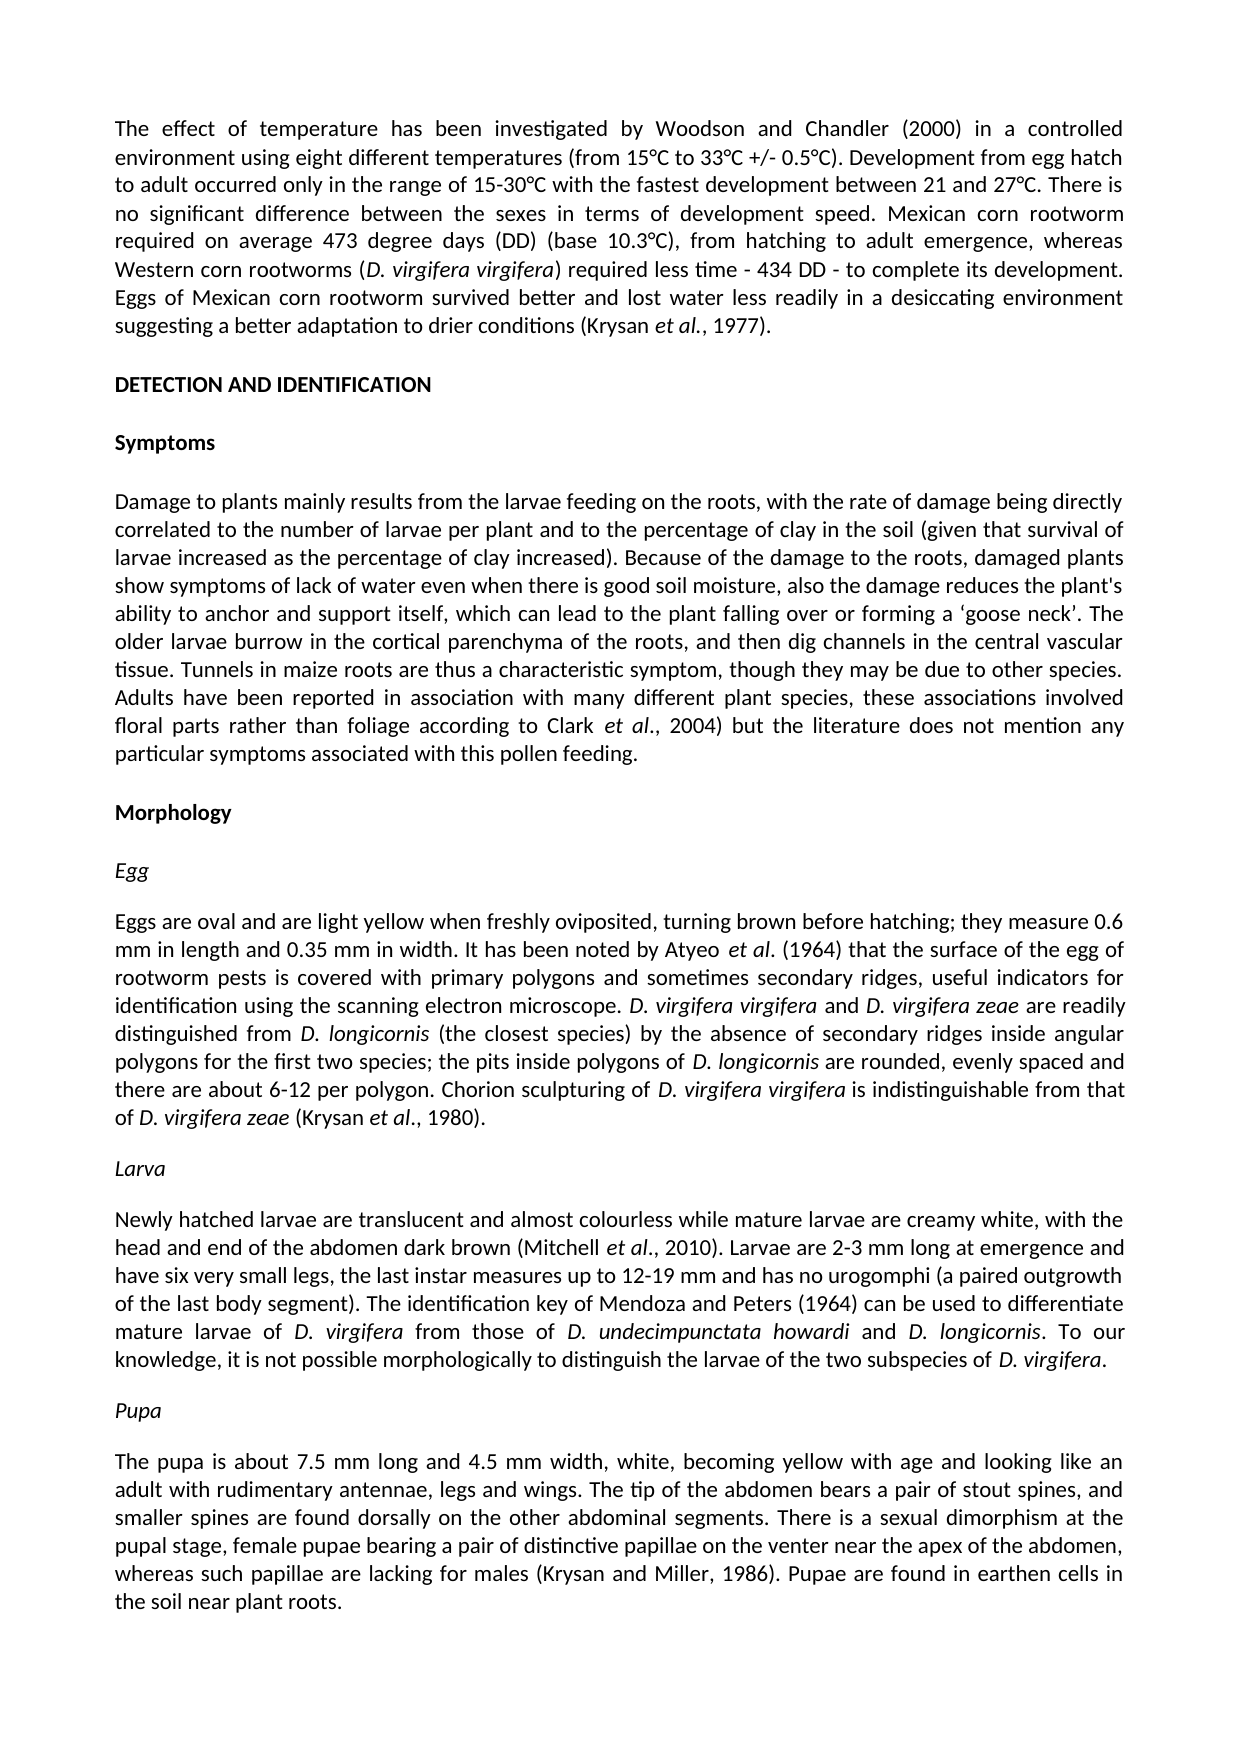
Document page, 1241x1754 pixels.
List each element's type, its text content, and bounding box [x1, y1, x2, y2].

text Morphology [114, 798, 1126, 826]
text The pupa is about 7.5 mm long and 4.5 mm width, white, becoming yellow with age and looking like an adult with rudimentary antennae, legs and wings. The tip of the abdomen bears a pair of stout spines, and smaller spines are found dorsally on the other abdominal segments. There is a sexual dimorphism at the pupal stage, female pupae bearing a pair of distinctive papillae on the venter near the apex of the abdomen, whereas such papillae are lacking for males (Krysan and Miller, 1986). Pupae are found in earthen cells in the soil near plant roots. [114, 1447, 1126, 1615]
text Eggs are oval and are light yellow when freshly oviposited, turning brown before hatching; they measure 0.6 mm in length and 0.35 mm in width. It has been noted by Atyeo et al. (1964) that the surface of the egg of rootworm pests is covered with primary polygons and sometimes secondary ridges, useful indicators for identification using the scanning electron microscope. D. virgifera virgifera and D. virgifera zeae are readily distinguished from D. longicornis (the closest species) by the absence of secondary ridges inside angular polygons for the first two species; the pits inside polygons of D. longicornis are rounded, evenly spaced and there are about 6-12 per polygon. Chorion sculpturing of D. virgifera virgifera is indistinguishable from that of D. virgifera zeae (Krysan et al., 1980). [114, 907, 1126, 1131]
text Larva [114, 1154, 1126, 1182]
text Damage to plants mainly results from the larvae feeding on the roots, with the rate of damage being directly correlated to the number of larvae per plant and to the percentage of clay in the soil (given that survival of larvae increased as the percentage of clay increased). Because of the damage to the roots, damaged plants show symptoms of lack of water even when there is good soil moisture, also the damage reduces the plant's ability to anchor and support itself, which can lead to the plant falling over or forming a ‘goose neck’. The older larvae burrow in the cortical parenchyma of the roots, and then dig channels in the central vascular tissue. Tunnels in maize roots are thus a characteristic symptom, though they may be due to other species. Adults have been reported in association with many different plant species, these associations involved floral parts rather than foliage according to Clark et al., 2004) but the literature does not mention any particular symptoms associated with this pollen feeding. [114, 487, 1126, 767]
text DETECTION AND IDENTIFICATION [114, 370, 1126, 398]
text The effect of temperature has been investigated by Woodson and Chandler (2000) in a controlled environment using eight different temperatures (from 15°C to 33°C +/- 0.5°C). Development from egg hatch to adult occurred only in the range of 15-30°C with the fastest development between 21 and 27°C. There is no significant difference between the sexes in terms of development speed. Mexican corn rootworm required on average 473 degree days (DD) (base 10.3°C), from hatching to adult emergence, whereas Western corn rootworms (D. virgifera virgifera) required less time - 434 DD - to complete its development. Eggs of Mexican corn rootworm survived better and lost water less readily in a desiccating environment suggesting a better adaptation to drier conditions (Krysan et al., 1977). [114, 114, 1126, 339]
text Symptoms [114, 428, 1126, 457]
text Newly hatched larvae are translucent and almost colourless while mature larvae are creamy white, with the head and end of the abdomen dark brown (Mitchell et al., 2010). Larvae are 2-3 mm long at emergence and have six very small legs, the last instar measures up to 12-19 mm and has no urogomphi (a paired outgrowth of the last body segment). The identification key of Mendoza and Peters (1964) can be used to differentiate mature larvae of D. virgifera from those of D. undecimpunctata howardi and D. longicornis. To our knowledge, it is not possible morphologically to distinguish the larvae of the two subspecies of D. virgifera. [114, 1205, 1126, 1373]
text Egg [114, 856, 1126, 884]
text Pupa [114, 1396, 1126, 1424]
